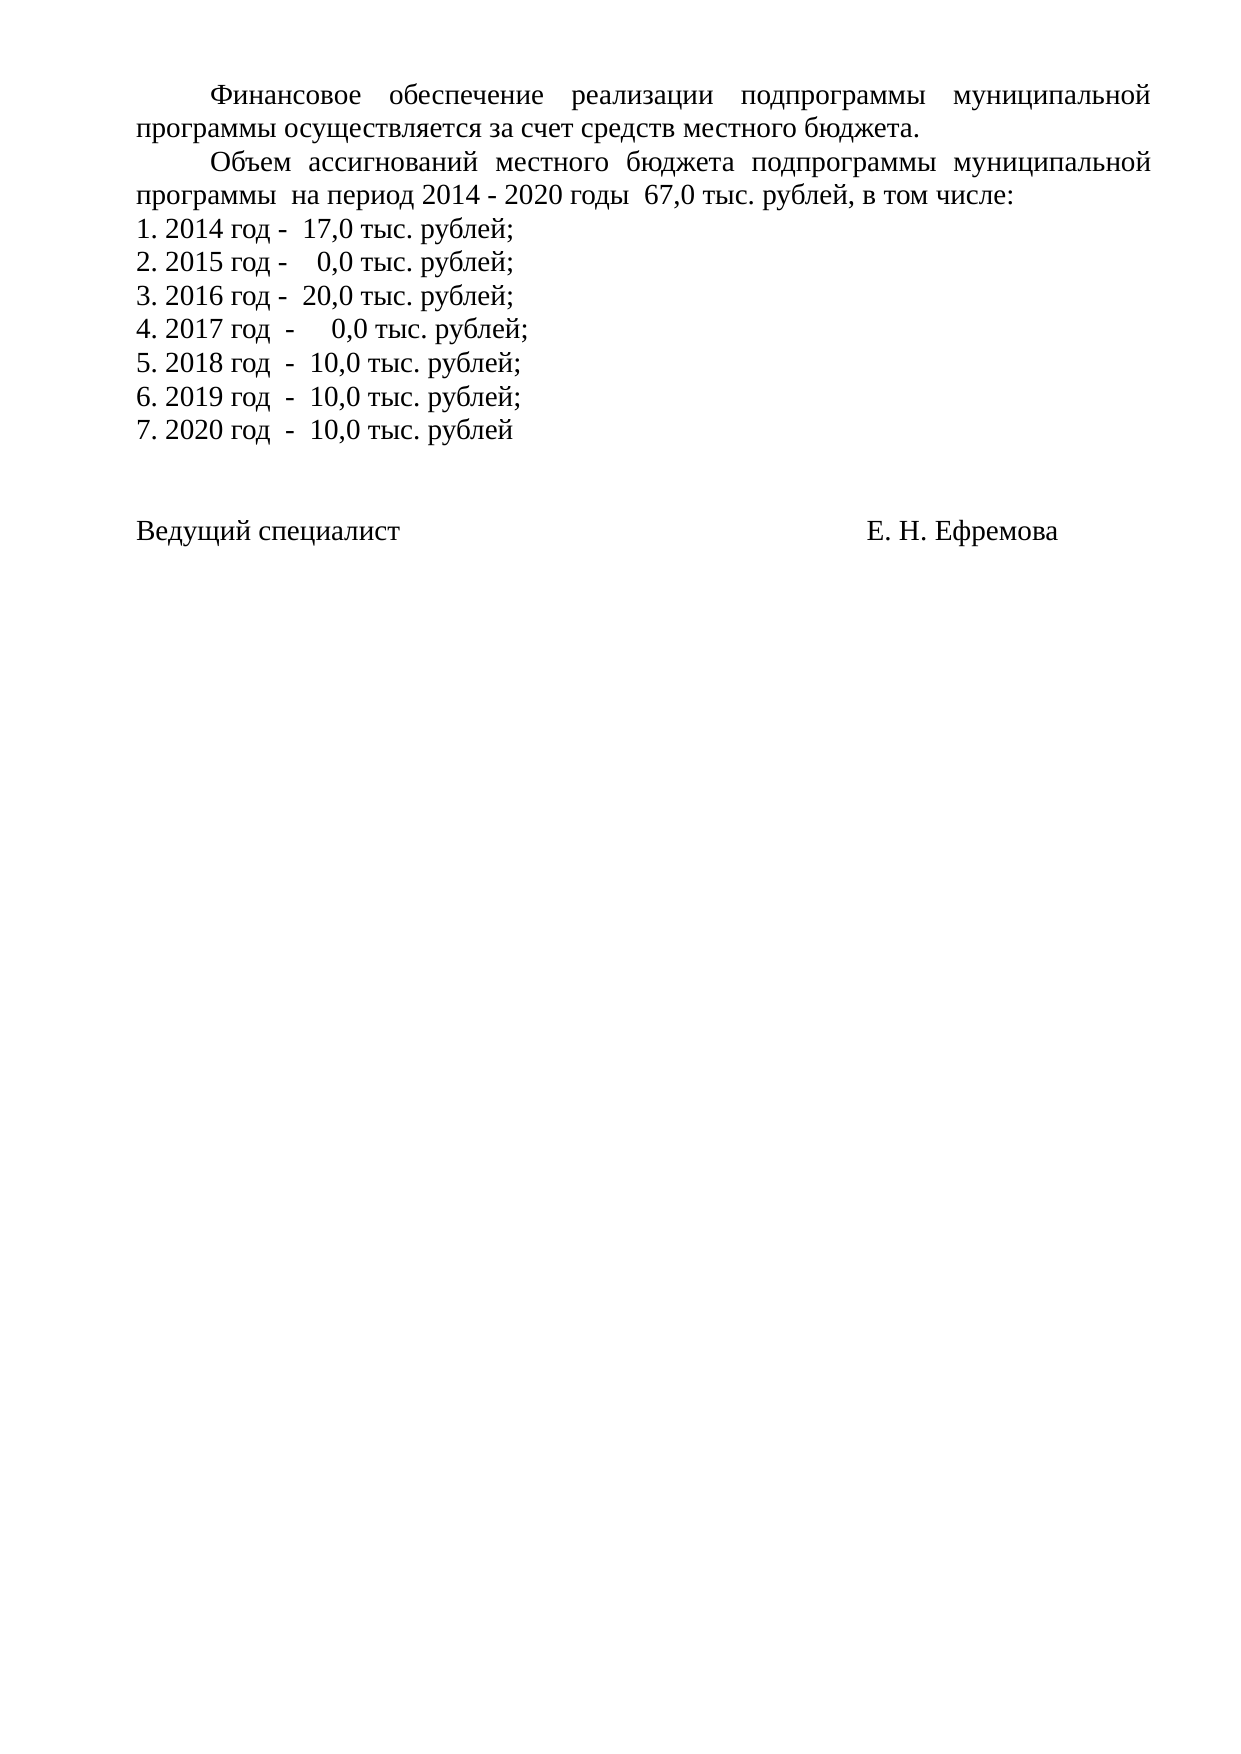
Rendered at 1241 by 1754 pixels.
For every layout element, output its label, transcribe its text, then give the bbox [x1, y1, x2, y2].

text Финансовое обеспечение реализации подпрограммы муниципальной программы осуществляется за счет средств местного бюджета. [136, 77, 1152, 144]
text Объем ассигнований местного бюджета подпрограммы муниципальной программы на период 2014 - 2020 годы 67,0 тыс. рублей, в том числе: [136, 144, 1152, 211]
text 7. 2020 год - 10,0 тыс. рублей [136, 412, 1160, 446]
text 5. 2018 год - 10,0 тыс. рублей; [136, 345, 1160, 379]
text 2. 2015 год - 0,0 тыс. рублей; [136, 244, 1152, 278]
text 4. 2017 год - 0,0 тыс. рублей; [136, 312, 1160, 345]
text Ведущий специалист Е. Н. Ефремова [136, 513, 1152, 546]
text 3. 2016 год - 20,0 тыс. рублей; [136, 278, 1152, 312]
text 6. 2019 год - 10,0 тыс. рублей; [136, 379, 1160, 412]
text 1. 2014 год - 17,0 тыс. рублей; [136, 211, 1152, 244]
